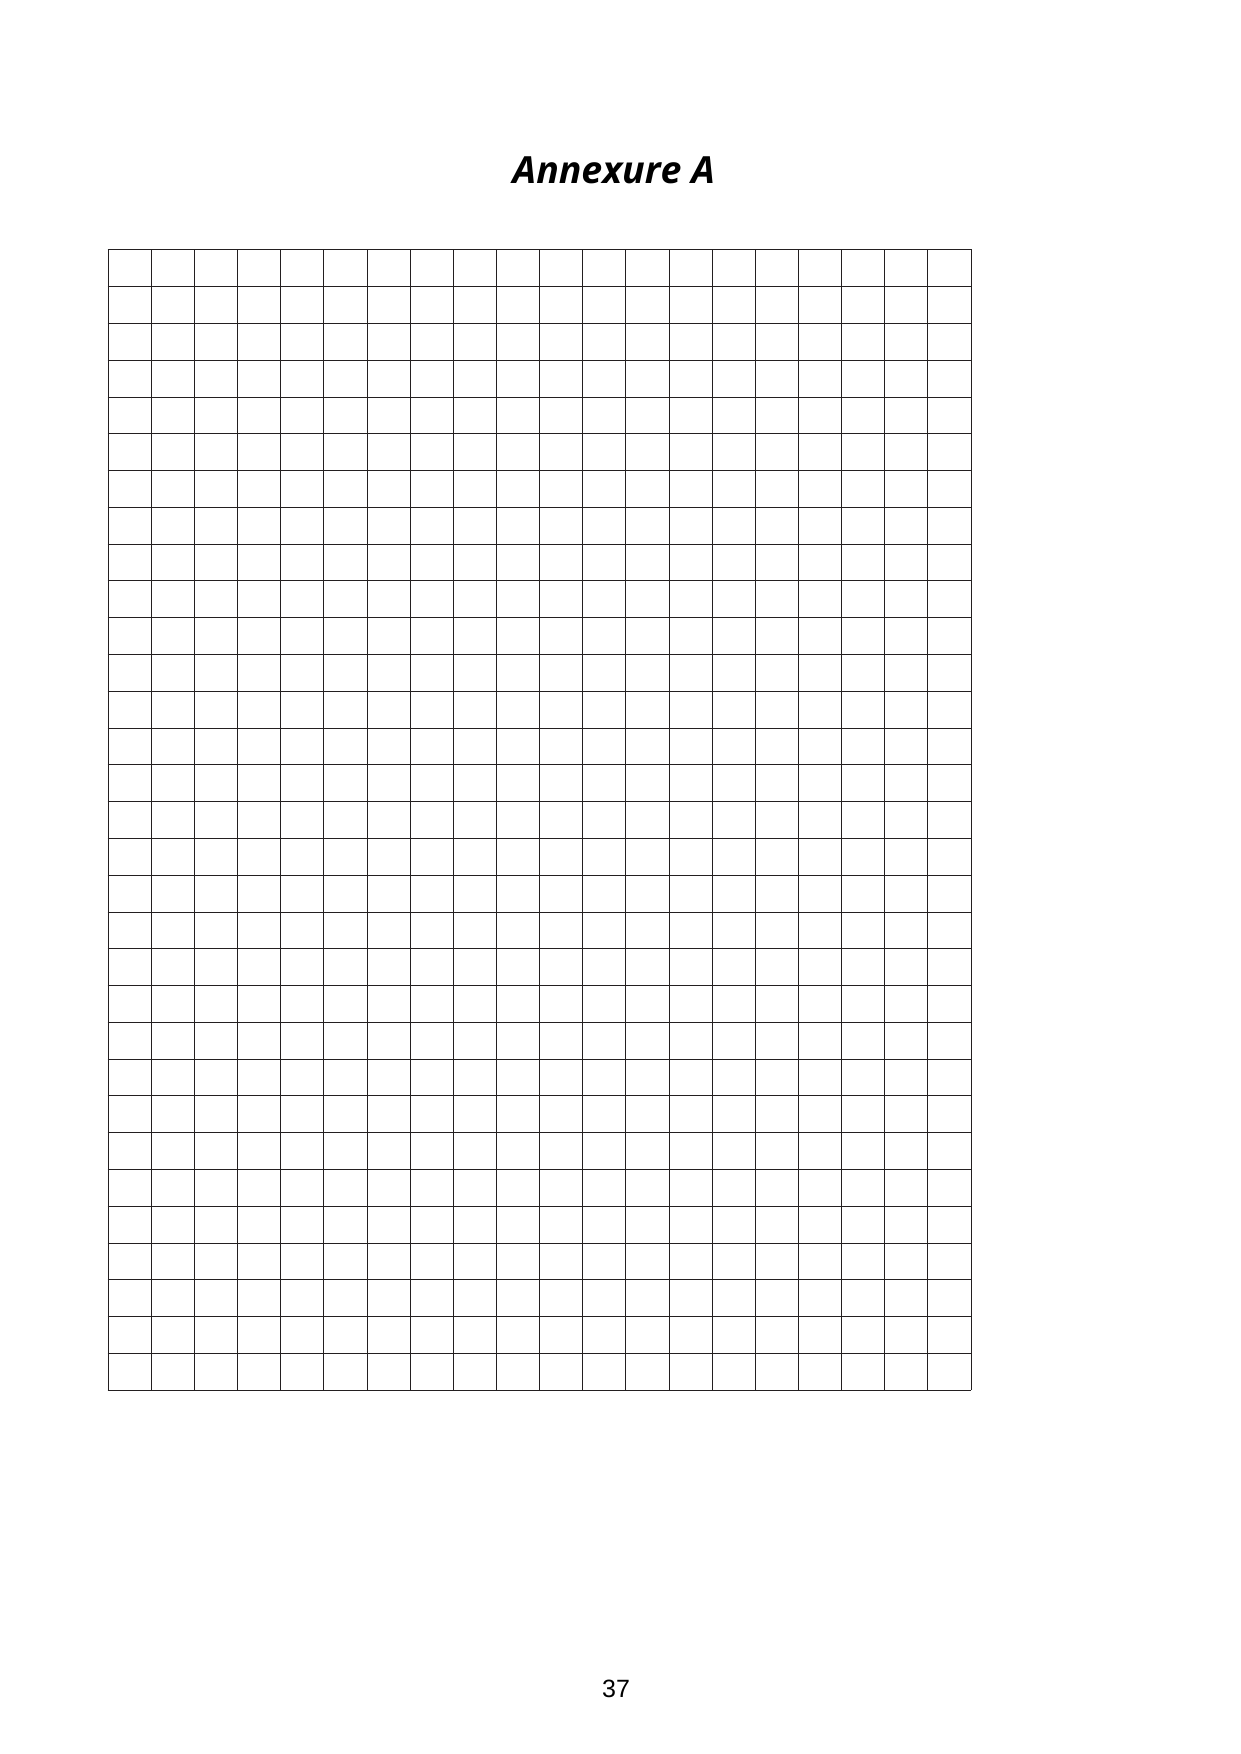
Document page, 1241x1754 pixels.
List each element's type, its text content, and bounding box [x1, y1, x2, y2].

subtitle Annexure A [106, 143, 1125, 194]
